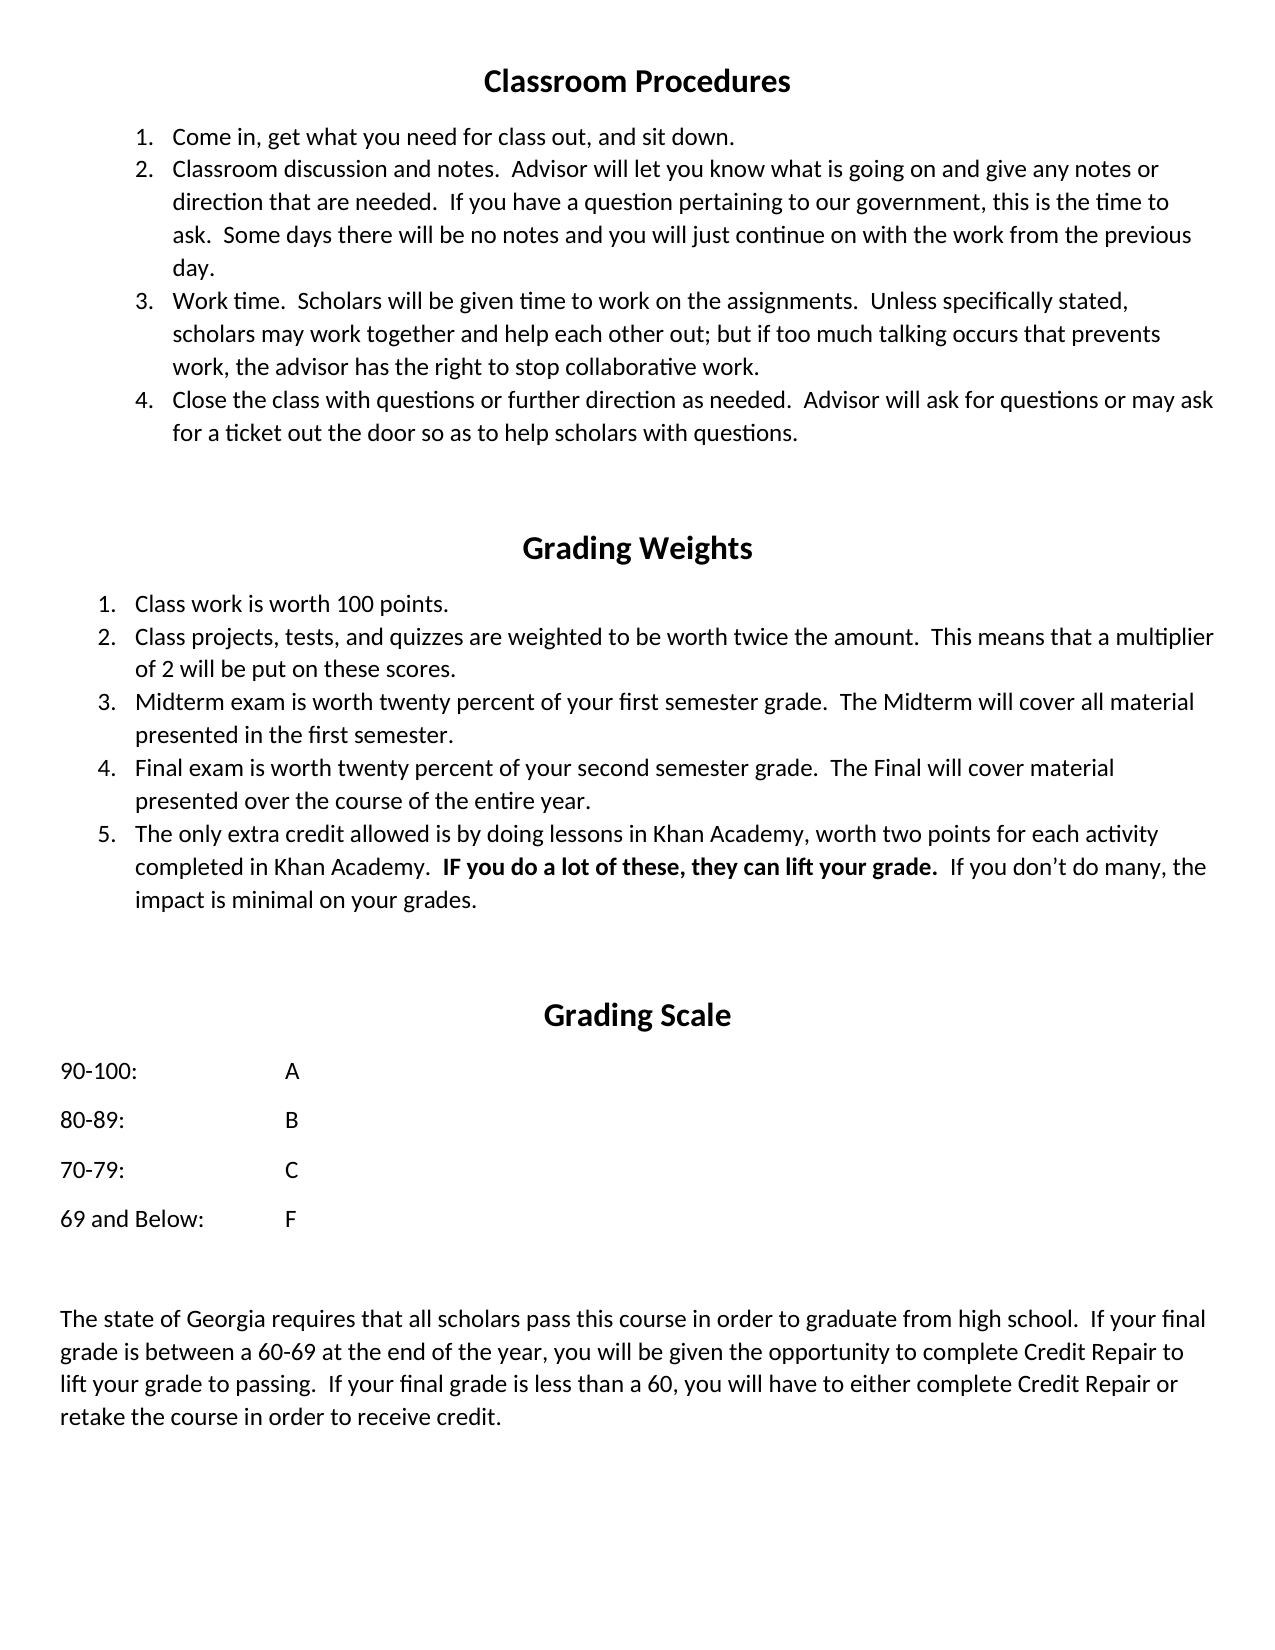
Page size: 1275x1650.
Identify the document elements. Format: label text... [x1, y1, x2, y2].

text 90-100: A [60, 1055, 1215, 1085]
text 80-89: B [60, 1104, 1215, 1135]
list Close the class with questions or further direction as needed. Advisor will ask for questions or may ask for a ticket out the door so as to help scholars with questions. [135, 384, 1215, 447]
list Come in, get what you need for class out, and sit down. [135, 121, 1215, 151]
list Class work is worth 100 points. [97, 588, 1215, 618]
text 69 and Below: F [60, 1203, 1215, 1234]
text Classroom Procedures [60, 60, 1215, 101]
list Class projects, tests, and quizzes are weighted to be worth twice the amount. This means that a multiplier of 2 will be put on these scores. [97, 621, 1215, 684]
list Classroom discussion and notes. Advisor will let you know what is going on and give any notes or direction that are needed. If you have a question pertaining to our government, this is the time to ask. Some days there will be no notes and you will just continue on with the work from the previous day. [135, 153, 1215, 283]
list Final exam is worth twenty percent of your second semester grade. The Final will cover material presented over the course of the entire year. [97, 752, 1215, 816]
list Midterm exam is worth twenty percent of your first semester grade. The Midterm will cover all material presented in the first semester. [97, 686, 1215, 750]
text Grading Scale [60, 994, 1215, 1035]
text Grading Weights [60, 527, 1215, 568]
list Work time. Scholars will be given time to work on the assignments. Unless specifically stated, scholars may work together and help each other out; but if too much talking occurs that prevents work, the advisor has the right to stop collaborative work. [135, 285, 1215, 382]
text The state of Georgia requires that all scholars pass this course in order to graduate from high school. If your final grade is between a 60-69 at the end of the year, you will be given the opportunity to complete Credit Repair to lift your grade to passing. If your final grade is less than a 60, you will have to either complete Credit Repair or retake the course in order to receive credit. [60, 1303, 1215, 1432]
text 70-79: C [60, 1154, 1215, 1184]
list The only extra credit allowed is by doing lessons in Khan Academy, worth two points for each activity completed in Khan Academy. IF you do a lot of these, they can lift your grade. If you don’t do many, the impact is minimal on your grades. [97, 818, 1215, 914]
